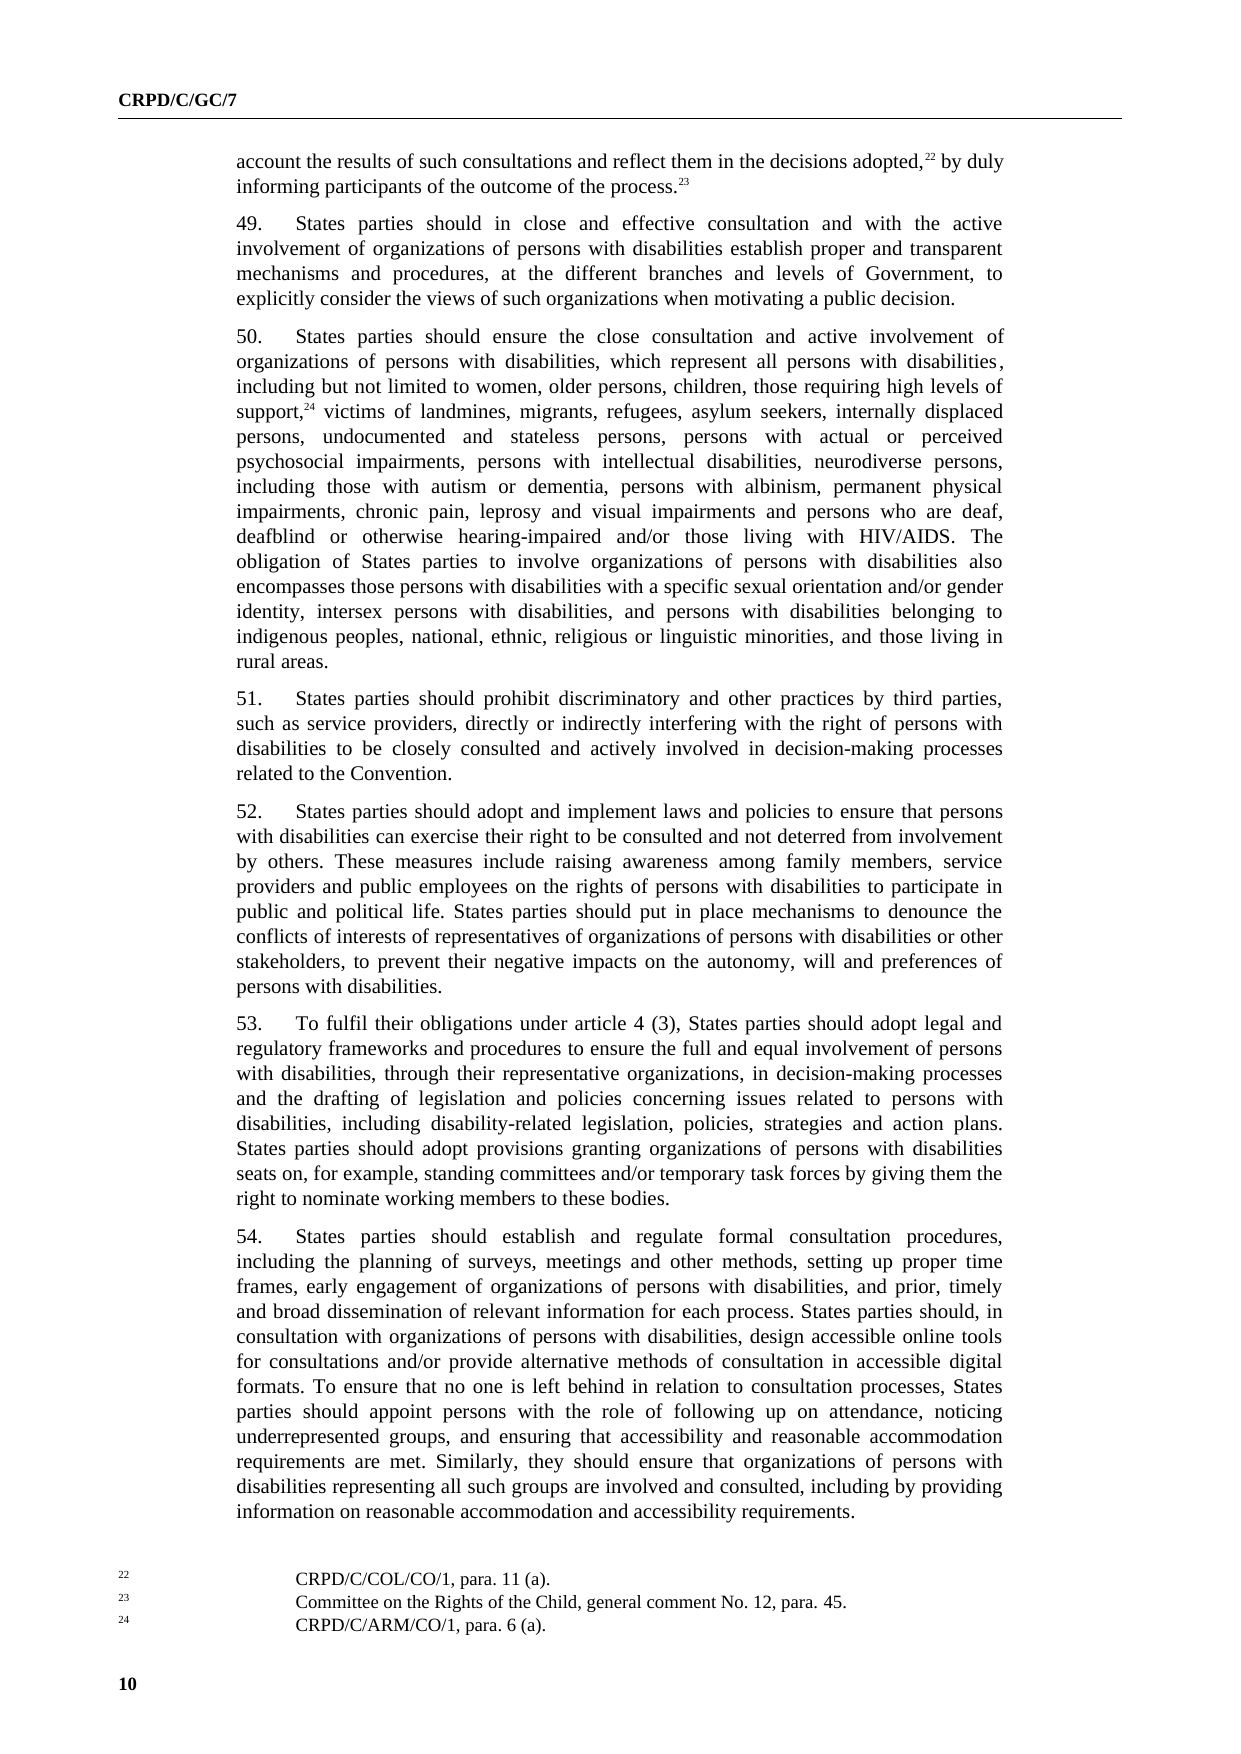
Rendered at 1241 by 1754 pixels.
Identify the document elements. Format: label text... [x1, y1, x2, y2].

text 53. To fulfil their obligations under article 4 (3), States parties should adopt legal and regulatory frameworks and procedures to ensure the full and equal involvement of persons with disabilities, through their representative organizations, in decision-making processes and the drafting of legislation and policies concerning issues related to persons with disabilities, including disability-related legislation, policies, strategies and action plans. States parties should adopt provisions granting organizations of persons with disabilities seats on, for example, standing committees and/or temporary task forces by giving them the right to nominate working members to these bodies. [236, 1010, 1004, 1210]
text 54. States parties should establish and regulate formal consultation procedures, including the planning of surveys, meetings and other methods, setting up proper time frames, early engagement of organizations of persons with disabilities, and prior, timely and broad dissemination of relevant information for each process. States parties should, in consultation with organizations of persons with disabilities, design accessible online tools for consultations and/or provide alternative methods of consultation in accessible digital formats. To ensure that no one is left behind in relation to consultation processes, States parties should appoint persons with the role of following up on attendance, noticing underrepresented groups, and ensuring that accessibility and reasonable accommodation requirements are met. Similarly, they should ensure that organizations of persons with disabilities representing all such groups are involved and consulted, including by providing information on reasonable accommodation and accessibility requirements. [236, 1223, 1004, 1523]
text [236, 148, 1004, 198]
text 49. States parties should in close and effective consultation and with the active involvement of organizations of persons with disabilities establish proper and transparent mechanisms and procedures, at the different branches and levels of Government, to explicitly consider the views of such organizations when motivating a public decision. [236, 210, 1004, 310]
text 52. States parties should adopt and implement laws and policies to ensure that persons with disabilities can exercise their right to be consulted and not deterred from involvement by others. These measures include raising awareness among family members, service providers and public employees on the rights of persons with disabilities to participate in public and political life. States parties should put in place mechanisms to denounce the conflicts of interests of representatives of organizations of persons with disabilities or other stakeholders, to prevent their negative impacts on the autonomy, will and preferences of persons with disabilities. [236, 798, 1004, 998]
text 51. States parties should prohibit discriminatory and other practices by third parties, such as service providers, directly or indirectly interfering with the right of persons with disabilities to be closely consulted and actively involved in decision-making processes related to the Convention. [236, 685, 1004, 785]
text 50. States parties should ensure the close consultation and active involvement of organizations of persons with disabilities, which represent all persons with disabilities, including but not limited to women, older persons, children, those requiring high levels of support, victims of landmines, migrants, refugees, asylum seekers, internally displaced persons, undocumented and stateless persons, persons with actual or perceived psychosocial impairments, persons with intellectual disabilities, neurodiverse persons, including those with autism or dementia, persons with albinism, permanent physical impairments, chronic pain, leprosy and visual impairments and persons who are deaf, deafblind or otherwise hearing-impaired and/or those living with HIV/AIDS. The obligation of States parties to involve organizations of persons with disabilities also encompasses those persons with disabilities with a specific sexual orientation and/or gender identity, intersex persons with disabilities, and persons with disabilities belonging to indigenous peoples, national, ethnic, religious or linguistic minorities, and those living in rural areas. [236, 323, 1004, 673]
